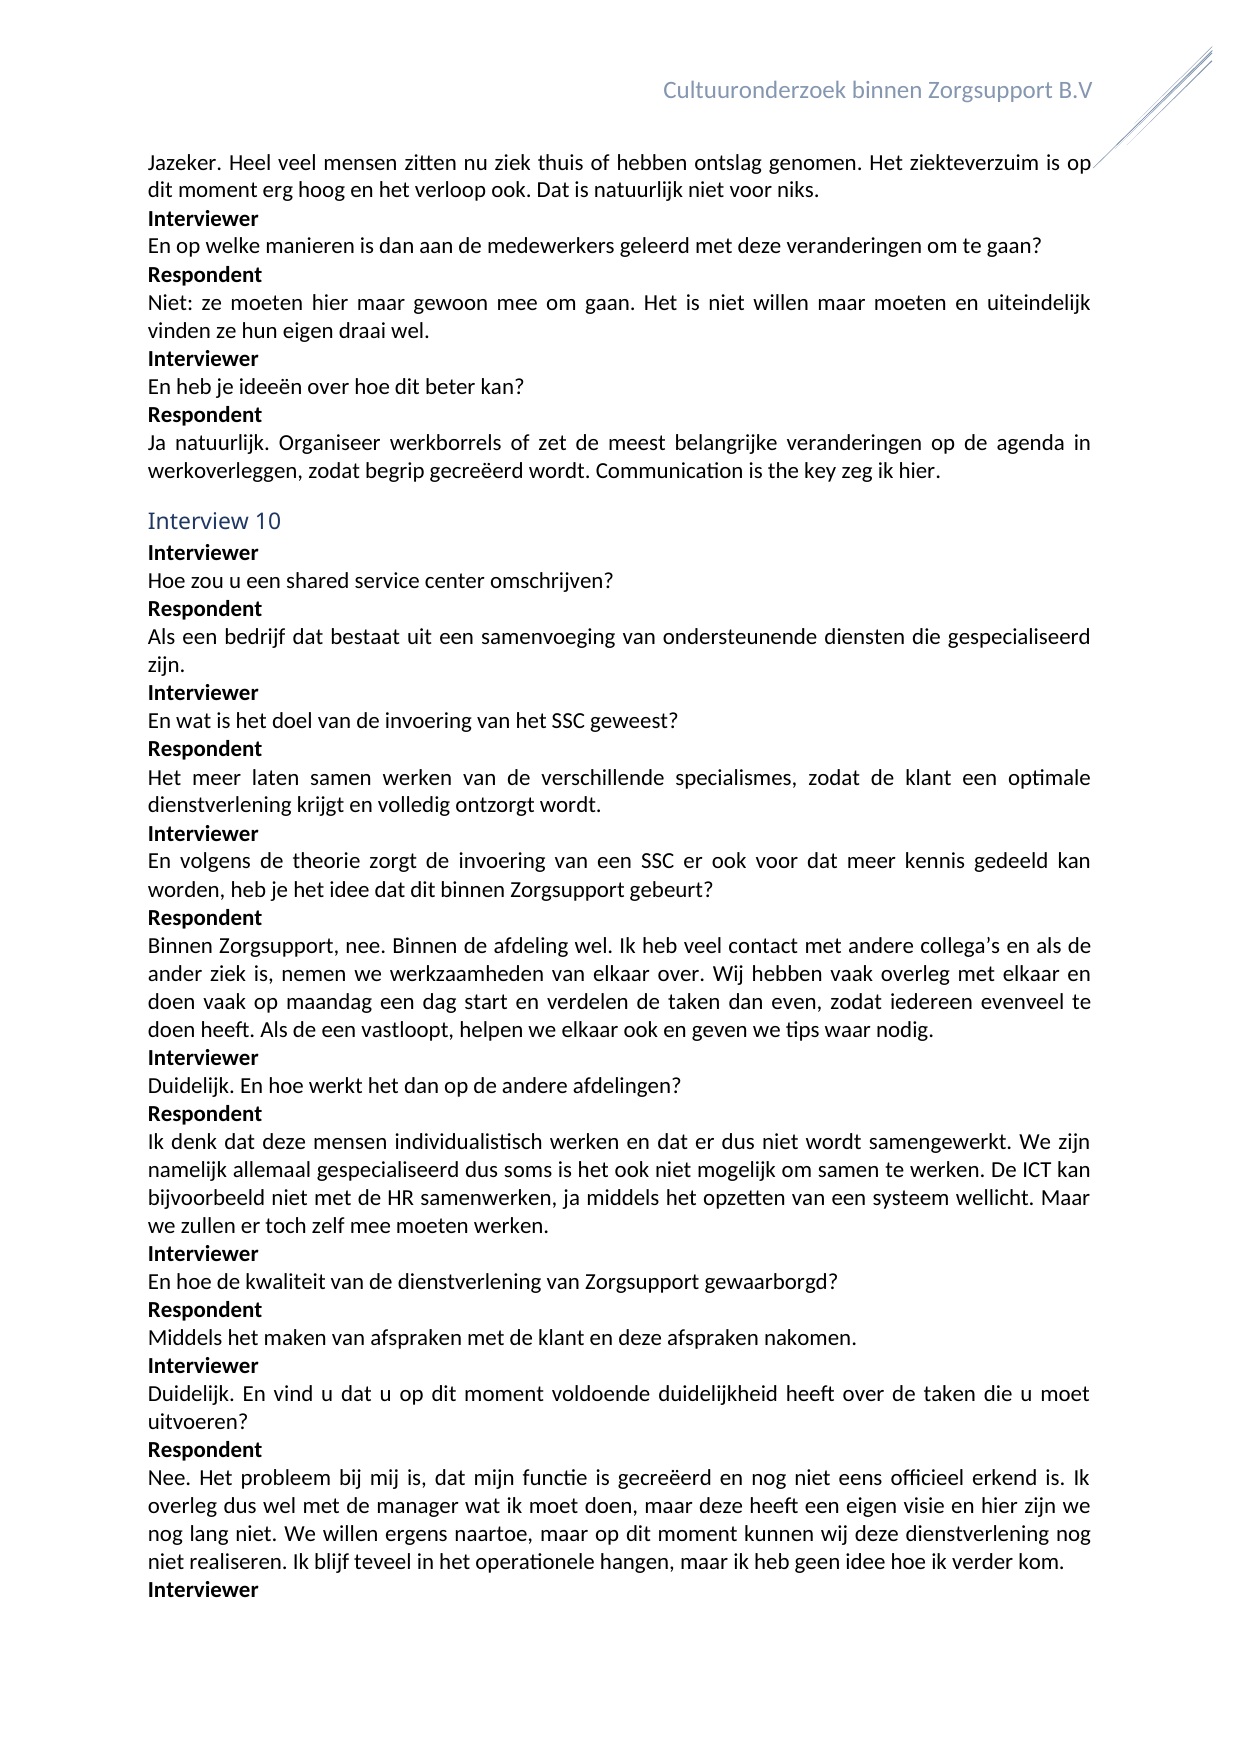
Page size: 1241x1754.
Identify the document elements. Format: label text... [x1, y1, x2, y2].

text Middels het maken van afspraken met de klant en deze afspraken nakomen. [148, 1323, 1093, 1351]
text Binnen Zorgsupport, nee. Binnen de afdeling wel. Ik heb veel contact met andere collega’s en als de ander ziek is, nemen we werkzaamheden van elkaar over. Wij hebben vaak overleg met elkaar en doen vaak op maandag een dag start en verdelen de taken dan even, zodat iedereen evenveel te doen heeft. Als de een vastloopt, helpen we elkaar ook en geven we tips waar nodig. [148, 931, 1093, 1043]
text En hoe de kwaliteit van de dienstverlening van Zorgsupport gewaarborgd? [148, 1267, 1093, 1295]
text Ja natuurlijk. Organiseer werkborrels of zet de meest belangrijke veranderingen op de agenda in werkoverleggen, zodat begrip gecreëerd wordt. Communication is the key zeg ik hier. [148, 428, 1093, 484]
text Respondent [148, 594, 1093, 622]
text Interviewer [148, 678, 1093, 707]
text En op welke manieren is dan aan de medewerkers geleerd met deze veranderingen om te gaan? [148, 232, 1093, 260]
text Respondent [148, 1099, 1093, 1127]
text Het meer laten samen werken van de verschillende specialismes, zodat de klant een optimale dienstverlening krijgt en volledig ontzorgt wordt. [148, 763, 1093, 819]
subtitle Interview 10 [148, 505, 1093, 536]
text Interviewer [148, 538, 1093, 566]
text Nee. Het probleem bij mij is, dat mijn functie is gecreëerd en nog niet eens officieel erkend is. Ik overleg dus wel met de manager wat ik moet doen, maar deze heeft een eigen visie en hier zijn we nog lang niet. We willen ergens naartoe, maar op dit moment kunnen wij deze dienstverlening nog niet realiseren. Ik blijf teveel in het operationele hangen, maar ik heb geen idee hoe ik verder kom. [148, 1463, 1093, 1575]
text Interviewer [148, 204, 1093, 232]
text Interviewer [148, 1351, 1093, 1379]
text Interviewer [148, 1239, 1093, 1267]
text Als een bedrijf dat bestaat uit een samenvoeging van ondersteunende diensten die gespecialiseerd zijn. [148, 622, 1093, 678]
text Interviewer [148, 1575, 1093, 1603]
text Interviewer [148, 1043, 1093, 1071]
text Ik denk dat deze mensen individualistisch werken en dat er dus niet wordt samengewerkt. We zijn namelijk allemaal gespecialiseerd dus soms is het ook niet mogelijk om samen te werken. De ICT kan bijvoorbeeld niet met de HR samenwerken, ja middels het opzetten van een systeem wellicht. Maar we zullen er toch zelf mee moeten werken. [148, 1127, 1093, 1239]
text Duidelijk. En hoe werkt het dan op de andere afdelingen? [148, 1071, 1093, 1099]
text Jazeker. Heel veel mensen zitten nu ziek thuis of hebben ontslag genomen. Het ziekteverzuim is op dit moment erg hoog en het verloop ook. Dat is natuurlijk niet voor niks. [148, 148, 1093, 204]
text Duidelijk. En vind u dat u op dit moment voldoende duidelijkheid heeft over de taken die u moet uitvoeren? [148, 1379, 1093, 1435]
text Respondent [148, 734, 1093, 763]
text Interviewer [148, 344, 1093, 372]
text En heb je ideeën over hoe dit beter kan? [148, 372, 1093, 400]
text Hoe zou u een shared service center omschrijven? [148, 566, 1093, 594]
text En volgens de theorie zorgt de invoering van een SSC er ook voor dat meer kennis gedeeld kan worden, heb je het idee dat dit binnen Zorgsupport gebeurt? [148, 847, 1093, 903]
text Respondent [148, 1435, 1093, 1463]
text Respondent [148, 400, 1093, 428]
text Respondent Niet: ze moeten hier maar gewoon mee om gaan. Het is niet willen maar moeten en uiteindelijk vinden ze hun eigen draai wel. [148, 260, 1093, 344]
text En wat is het doel van de invoering van het SSC geweest? [148, 707, 1093, 734]
text Respondent [148, 1295, 1093, 1323]
text Respondent [148, 903, 1093, 931]
text Interviewer [148, 819, 1093, 847]
